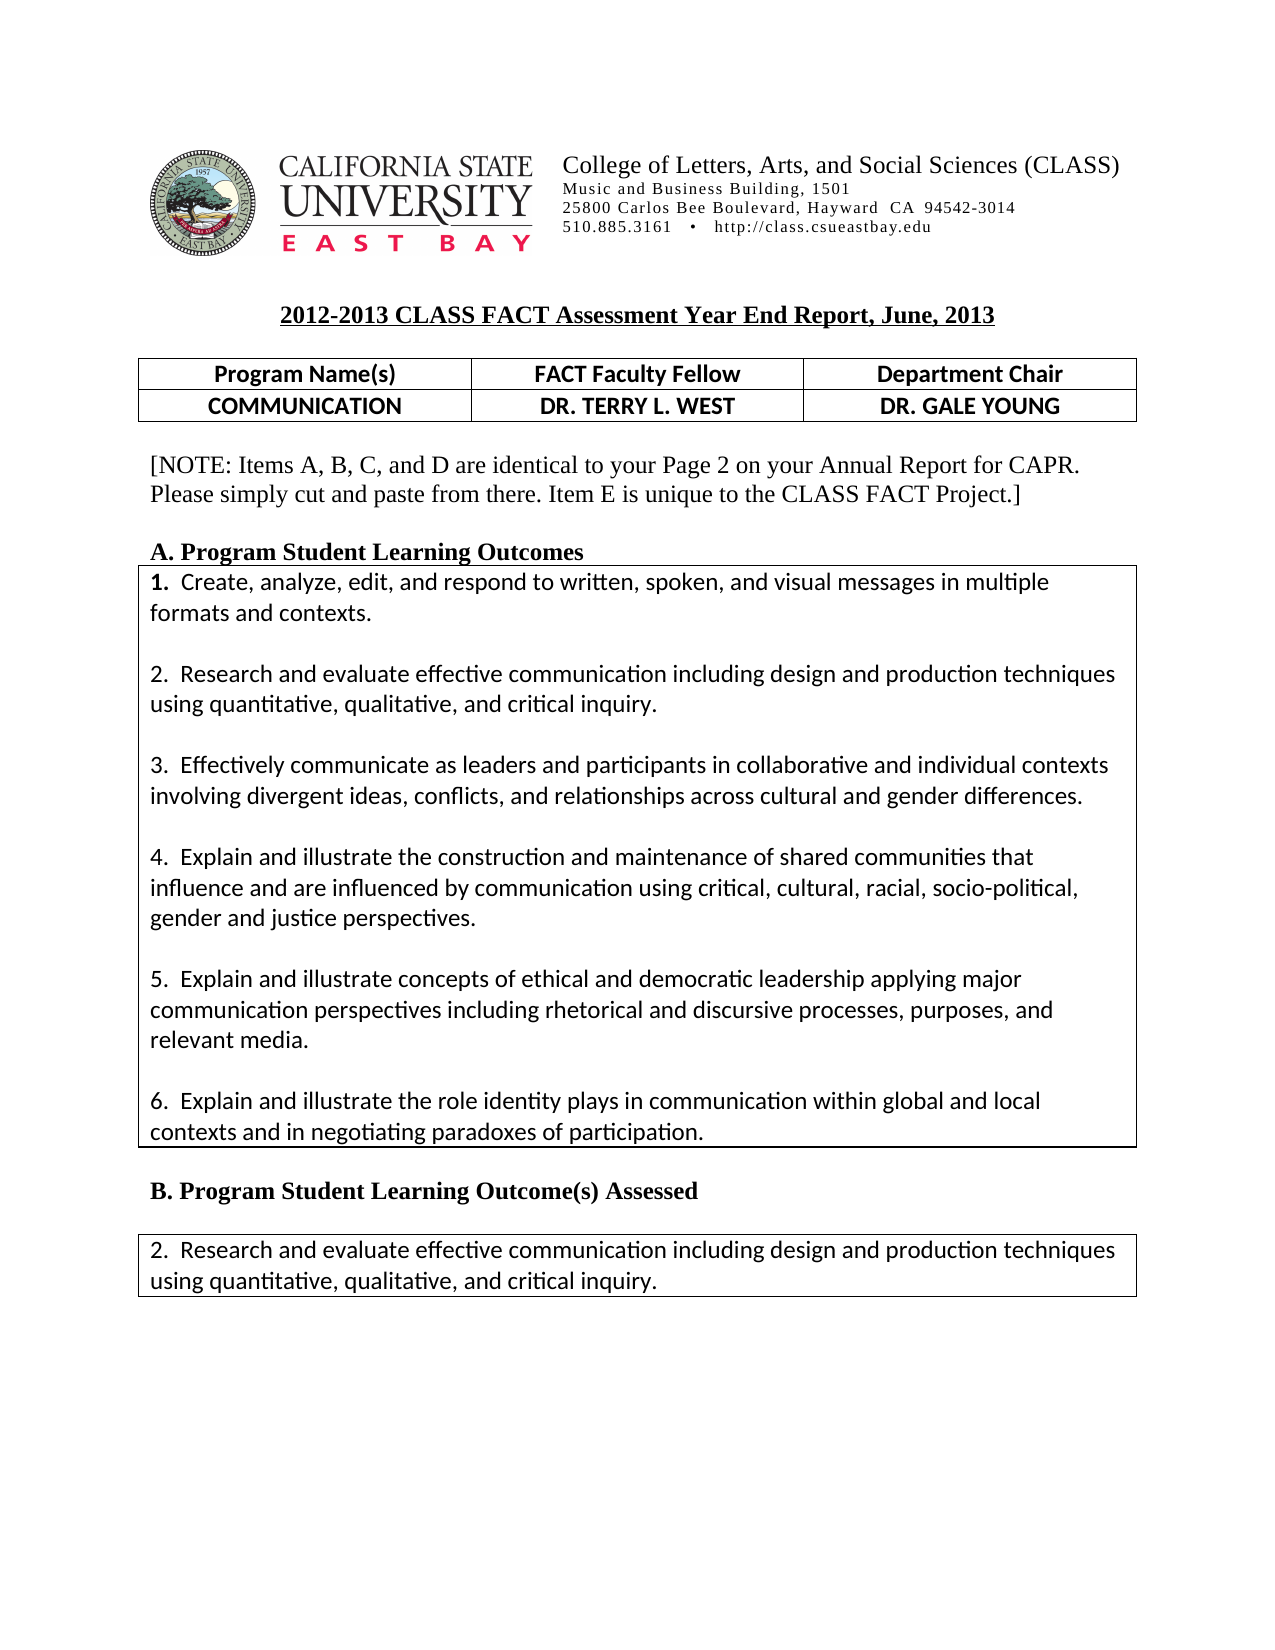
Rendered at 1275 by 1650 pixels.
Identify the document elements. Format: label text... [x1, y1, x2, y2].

table_header FACT Faculty Fellow [472, 359, 803, 389]
text A. Program Student Learning Outcomes [150, 537, 1125, 565]
text B. Program Student Learning Outcome(s) Assessed [150, 1176, 1125, 1205]
picture [150, 150, 533, 256]
table_cell DR. GALE YOUNG [804, 390, 1136, 421]
text [NOTE: Items A, B, C, and D are identical to your Page 2 on your Annual Report for CAPR. Please simply cut and paste from there. Item E is unique to the CLASS FACT Project.] [150, 450, 1125, 508]
table_header Department Chair [804, 359, 1136, 389]
table_cell DR. TERRY L. WEST [472, 390, 803, 421]
table_cell COMMUNICATION [139, 390, 471, 421]
table_header Program Name(s) [139, 359, 471, 389]
table_header 1. Create, analyze, edit, and respond to written, spoken, and visual messages in multiple formats and contexts. 2. Research and evaluate effective communication including design and production techniques using quantitative, qualitative, and critical inquiry. 3. Effectively communicate as leaders and participants in collaborative and individual contexts involving divergent ideas, conflicts, and relationships across cultural and gender differences. 4. Explain and illustrate the construction and maintenance of shared communities that influence and are influenced by communication using critical, cultural, racial, socio-political, gender and justice perspectives. 5. Explain and illustrate concepts of ethical and democratic leadership applying major communication perspectives including rhetorical and discursive processes, purposes, and relevant media. 6. Explain and illustrate the role identity plays in communication within global and local contexts and in negotiating paradoxes of participation. [139, 566, 1136, 1146]
text 2012-2013 CLASS FACT Assessment Year End Report, June, 2013 [150, 300, 1125, 329]
table_header 2. Research and evaluate effective communication including design and production techniques using quantitative, qualitative, and critical inquiry. [139, 1235, 1136, 1296]
